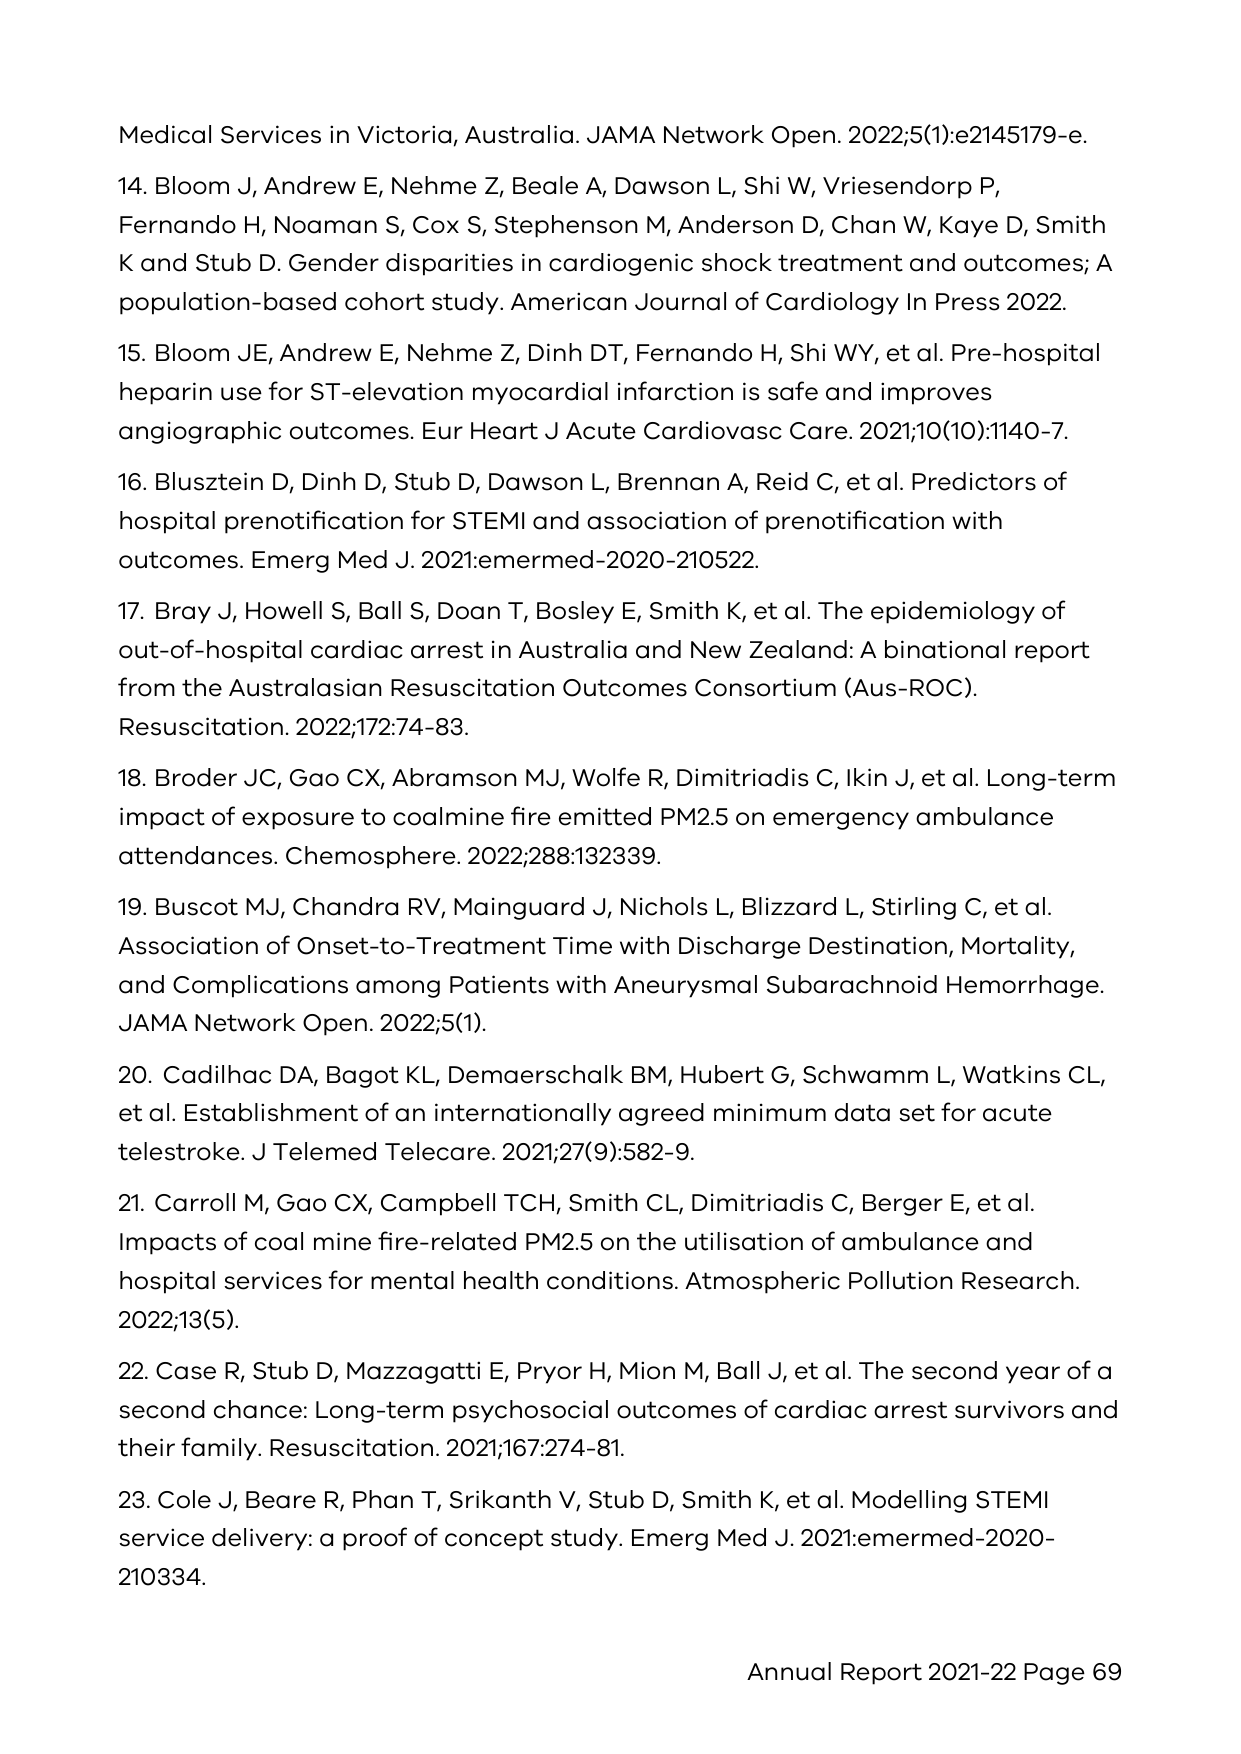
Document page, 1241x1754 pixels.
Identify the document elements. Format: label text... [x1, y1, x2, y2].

text 19. Buscot MJ, Chandra RV, Mainguard J, Nichols L, Blizzard L, Stirling C, et al. Association of Onset-to-Treatment Time with Discharge Destination, Mortality, and Complications among Patients with Aneurysmal Subarachnoid Hemorrhage. JAMA Network Open. 2022;5(1). [118, 891, 1122, 1041]
text 14. Bloom J, Andrew E, Nehme Z, Beale A, Dawson L, Shi W, Vriesendorp P, Fernando H, Noaman S, Cox S, Stephenson M, Anderson D, Chan W, Kaye D, Smith K and Stub D. Gender disparities in cardiogenic shock treatment and outcomes; A population-based cohort study. American Journal of Cardiology In Press 2022. [118, 169, 1122, 319]
text 17. Bray J, Howell S, Ball S, Doan T, Bosley E, Smith K, et al. The epidemiology of out-of-hospital cardiac arrest in Australia and New Zealand: A binational report from the Australasian Resuscitation Outcomes Consortium (Aus-ROC). Resuscitation. 2022;172:74-83. [118, 594, 1122, 744]
text 16. Blusztein D, Dinh D, Stub D, Dawson L, Brennan A, Reid C, et al. Predictors of hospital prenotification for STEMI and association of prenotification with outcomes. Emerg Med J. 2021:emermed-2020-210522. [118, 466, 1122, 577]
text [118, 118, 1122, 152]
text 15. Bloom JE, Andrew E, Nehme Z, Dinh DT, Fernando H, Shi WY, et al. Pre-hospital heparin use for ST-elevation myocardial infarction is safe and improves angiographic outcomes. Eur Heart J Acute Cardiovasc Care. 2021;10(10):1140-7. [118, 337, 1122, 448]
text 18. Broder JC, Gao CX, Abramson MJ, Wolfe R, Dimitriadis C, Ikin J, et al. Long-term impact of exposure to coalmine fire emitted PM2.5 on emergency ambulance attendances. Chemosphere. 2022;288:132339. [118, 762, 1122, 873]
text 21. Carroll M, Gao CX, Campbell TCH, Smith CL, Dimitriadis C, Berger E, et al. Impacts of coal mine fire-related PM2.5 on the utilisation of ambulance and hospital services for mental health conditions. Atmospheric Pollution Research. 2022;13(5). [118, 1187, 1122, 1337]
text 20. Cadilhac DA, Bagot KL, Demaerschalk BM, Hubert G, Schwamm L, Watkins CL, et al. Establishment of an internationally agreed minimum data set for acute telestroke. J Telemed Telecare. 2021;27(9):582-9. [118, 1058, 1122, 1169]
text 22. Case R, Stub D, Mazzagatti E, Pryor H, Mion M, Ball J, et al. The second year of a second chance: Long-term psychosocial outcomes of cardiac arrest survivors and their family. Resuscitation. 2021;167:274-81. [118, 1354, 1122, 1466]
text 23. Cole J, Beare R, Phan T, Srikanth V, Stub D, Smith K, et al. Modelling STEMI service delivery: a proof of concept study. Emerg Med J. 2021:emermed-2020-210334. [118, 1483, 1122, 1594]
